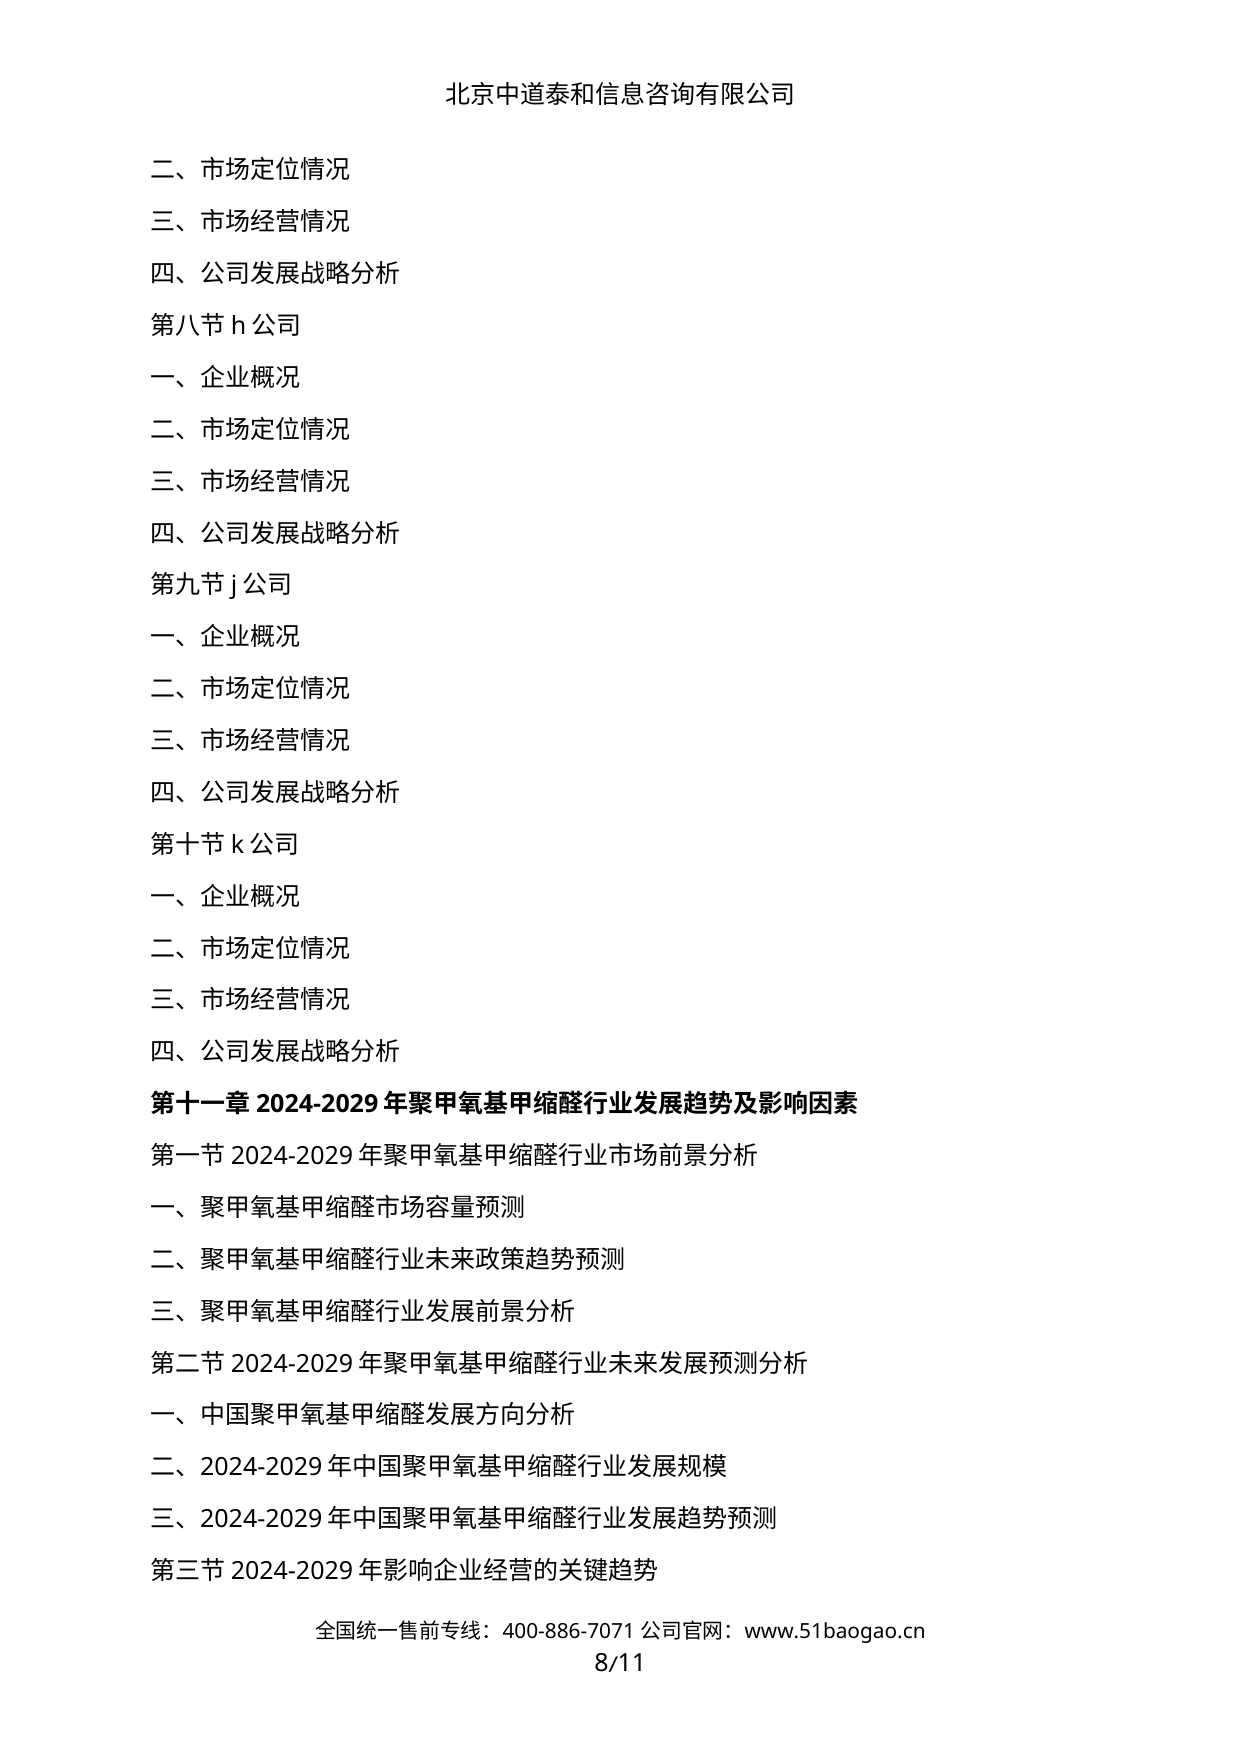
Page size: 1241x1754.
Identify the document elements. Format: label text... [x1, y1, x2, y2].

text 三、聚甲氧基甲缩醛行业发展前景分析 [150, 1291, 1090, 1327]
text 一、企业概况 [150, 617, 1090, 653]
text 二、市场定位情况 [150, 150, 1090, 186]
text 二、市场定位情况 [150, 928, 1090, 964]
text 二、市场定位情况 [150, 669, 1090, 705]
text 二、聚甲氧基甲缩醛行业未来政策趋势预测 [150, 1239, 1090, 1276]
text 三、市场经营情况 [150, 461, 1090, 497]
text 一、企业概况 [150, 357, 1090, 394]
text 四、公司发展战略分析 [150, 1032, 1090, 1068]
text 一、中国聚甲氧基甲缩醛发展方向分析 [150, 1395, 1090, 1431]
text 第二节 2024-2029年聚甲氧基甲缩醛行业未来发展预测分析 [150, 1343, 1090, 1379]
text 第九节 j公司 [150, 565, 1090, 601]
text 第八节 h公司 [150, 306, 1090, 342]
text 第十节 k公司 [150, 824, 1090, 861]
text 四、公司发展战略分析 [150, 772, 1090, 809]
text 四、公司发展战略分析 [150, 513, 1090, 549]
text 三、市场经营情况 [150, 202, 1090, 238]
text 三、市场经营情况 [150, 721, 1090, 757]
text 第一节 2024-2029年聚甲氧基甲缩醛行业市场前景分析 [150, 1136, 1090, 1172]
text 第十一章 2024-2029年聚甲氧基甲缩醛行业发展趋势及影响因素 [150, 1084, 1090, 1120]
text 一、企业概况 [150, 876, 1090, 912]
text 三、2024-2029年中国聚甲氧基甲缩醛行业发展趋势预测 [150, 1499, 1090, 1535]
text 二、2024-2029年中国聚甲氧基甲缩醛行业发展规模 [150, 1447, 1090, 1483]
text 一、聚甲氧基甲缩醛市场容量预测 [150, 1187, 1090, 1224]
text 四、公司发展战略分析 [150, 254, 1090, 290]
text 三、市场经营情况 [150, 980, 1090, 1016]
text 第三节 2024-2029年影响企业经营的关键趋势 [150, 1551, 1090, 1587]
text 二、市场定位情况 [150, 409, 1090, 446]
